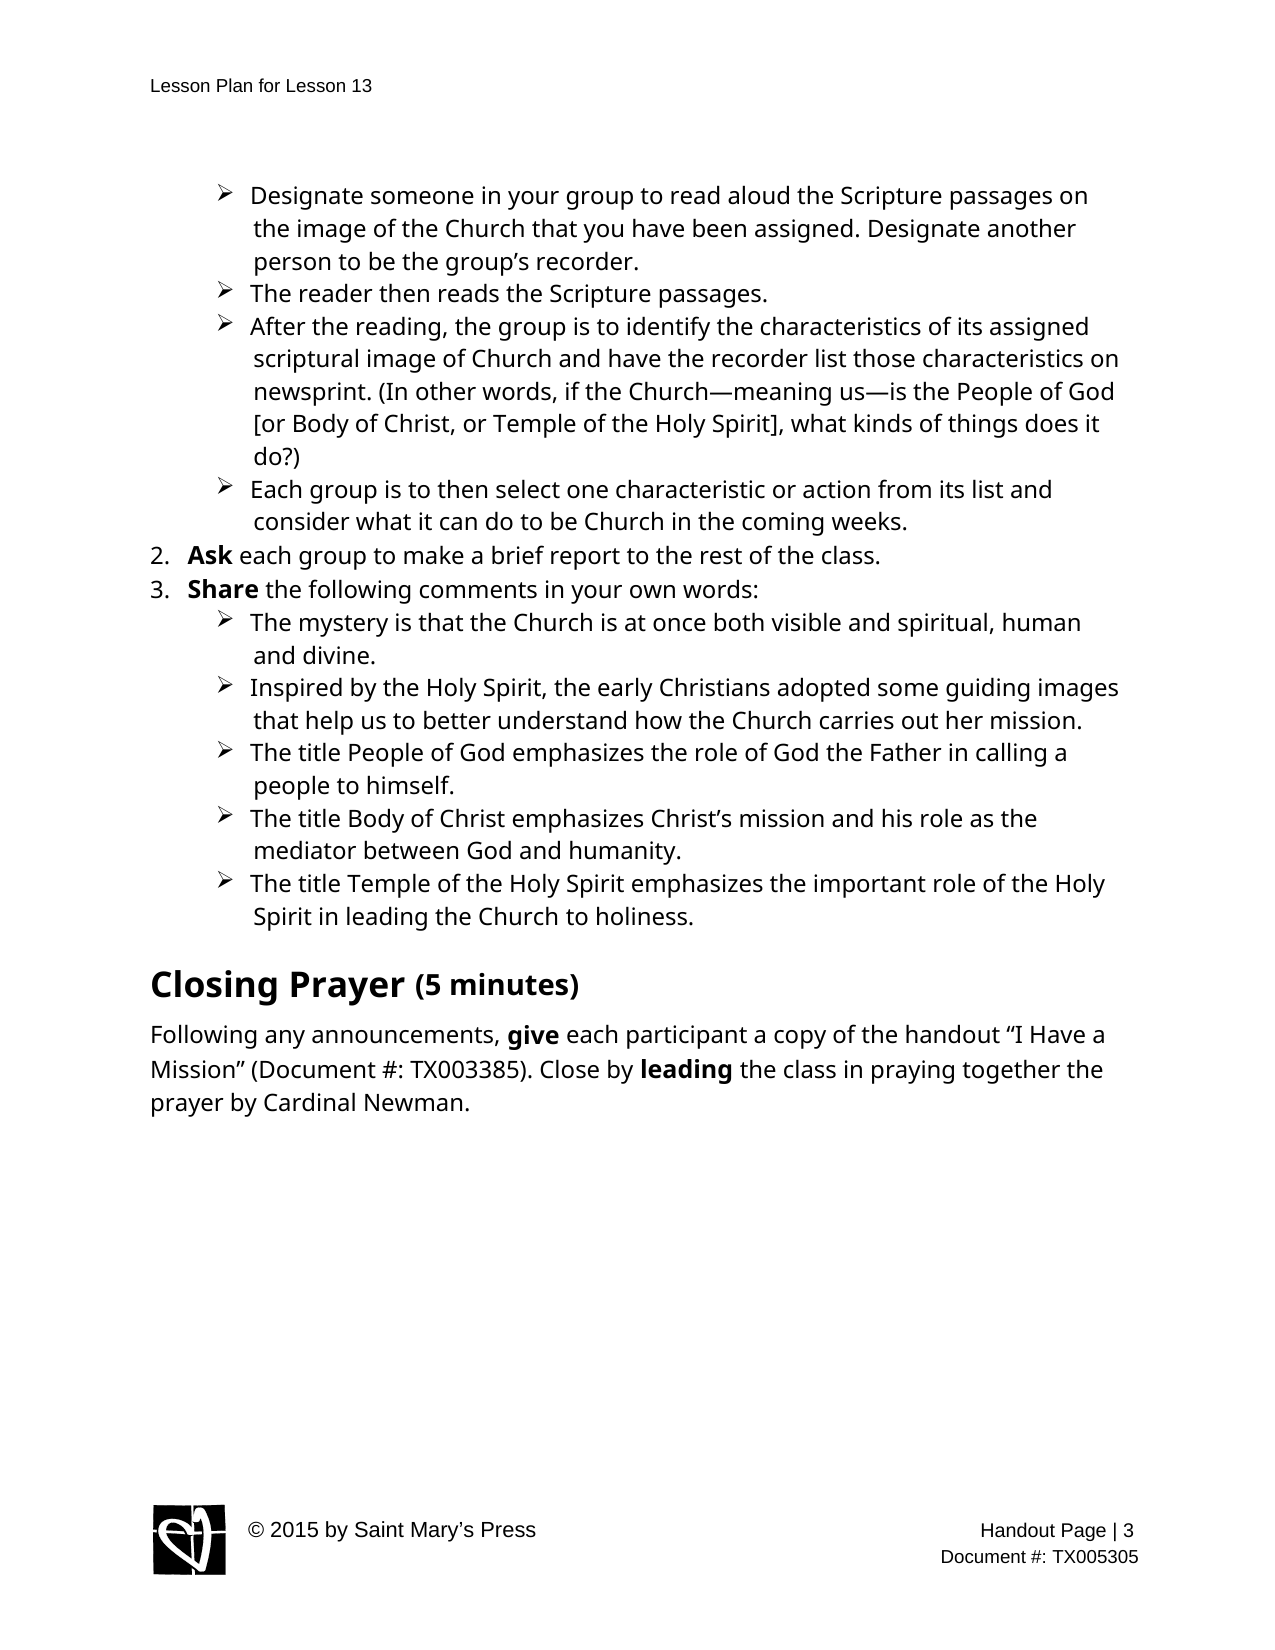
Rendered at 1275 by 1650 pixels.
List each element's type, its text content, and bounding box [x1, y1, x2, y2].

list Share the following comments in your own words: [150, 572, 1125, 606]
list Inspired by the Holy Spirit, the early Christians adopted some guiding images that help us to better understand how the Church carries out her mission. [216, 671, 1125, 736]
list After the reading, the group is to identify the characteristics of its assigned scriptural image of Church and have the recorder list those characteristics on newsprint. (In other words, if the Church—meaning us—is the People of God [or Body of Christ, or Temple of the Holy Spirit], what kinds of things does it do?) [216, 309, 1125, 472]
list The title Temple of the Holy Spirit emphasizes the important role of the Holy Spirit in leading the Church to holiness. [216, 867, 1125, 932]
list The reader then reads the Scripture passages. [216, 277, 1125, 309]
list The mystery is that the Church is at once both visible and spiritual, human and divine. [216, 606, 1125, 671]
list Ask each group to make a brief report to the rest of the class. [150, 538, 1125, 572]
list The title Body of Christ emphasizes Christ’s mission and his role as the mediator between God and humanity. [216, 801, 1125, 867]
list Designate someone in your group to read aloud the Scripture passages on the image of the Church that you have been assigned. Designate another person to be the group’s recorder. [216, 179, 1125, 277]
text Closing Prayer (5 minutes) [150, 960, 1125, 1008]
list The title People of God emphasizes the role of God the Father in calling a people to himself. [216, 736, 1125, 801]
list Each group is to then select one characteristic or action from its list and consider what it can do to be Church in the coming weeks. [216, 472, 1125, 538]
text Following any announcements, give each participant a copy of the handout “I Have a Mission” (Document #: TX003385). Close by leading the class in praying together the prayer by Cardinal Newman. [150, 1018, 1125, 1118]
